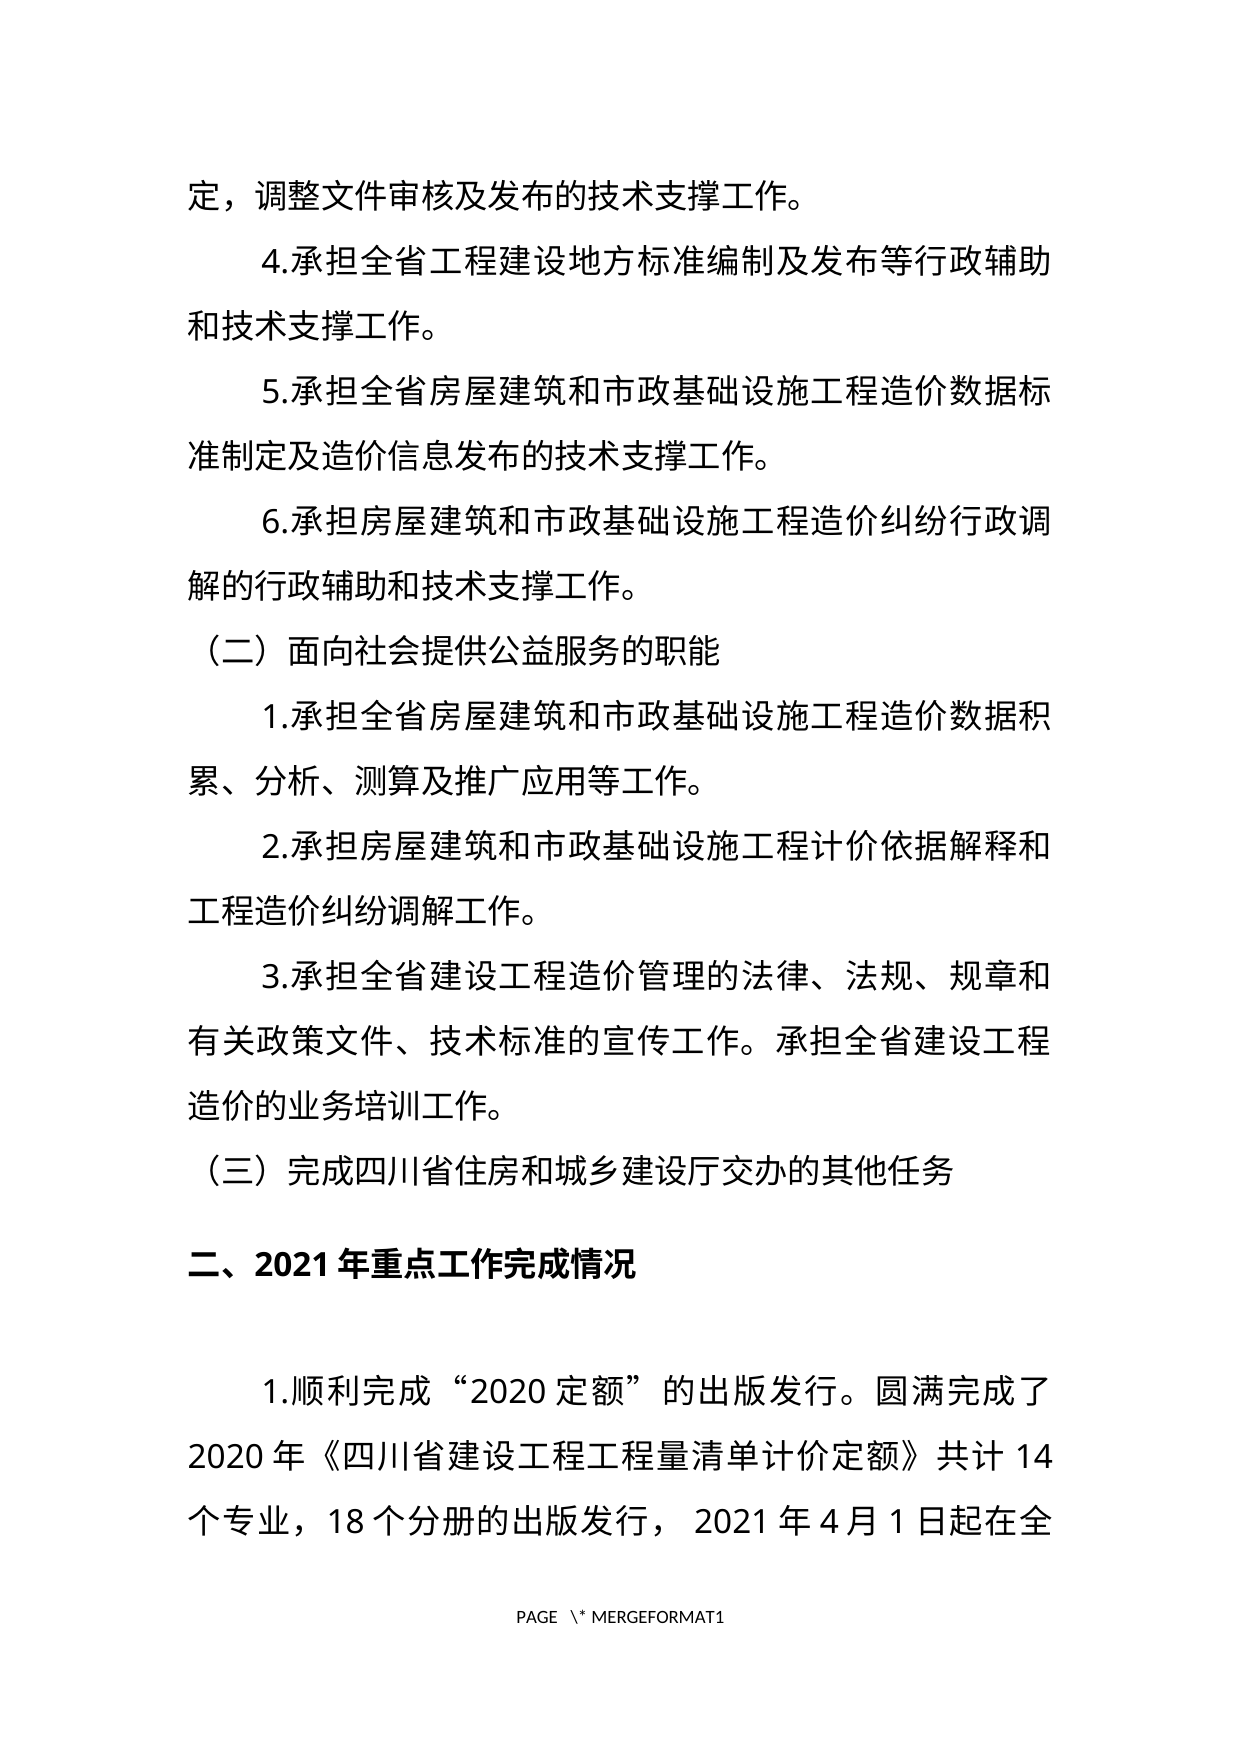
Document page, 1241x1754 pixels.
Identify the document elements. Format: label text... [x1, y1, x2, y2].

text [187, 1356, 1053, 1551]
text 5.承担全省房屋建筑和市政基础设施工程造价数据标准制定及造价信息发布的技术支撑工作。 [187, 357, 1053, 487]
text （二）面向社会提供公益服务的职能 [187, 617, 1053, 682]
text 4.承担全省工程建设地方标准编制及发布等行政辅助和技术支撑工作。 [187, 227, 1053, 357]
text （三）完成四川省住房和城乡建设厅交办的其他任务 [187, 1137, 1053, 1202]
text 2.承担房屋建筑和市政基础设施工程计价依据解释和工程造价纠纷调解工作。 [187, 812, 1053, 942]
text 1.承担全省房屋建筑和市政基础设施工程造价数据积累、分析、测算及推广应用等工作。 [187, 682, 1053, 812]
subtitle 2021年重点工作完成情况 [187, 1229, 1053, 1294]
text 3.承担全省建设工程造价管理的法律、法规、规章和有关政策文件、技术标准的宣传工作。承担全省建设工程造价的业务培训工作。 [187, 942, 1053, 1137]
text 6.承担房屋建筑和市政基础设施工程造价纠纷行政调解的行政辅助和技术支撑工作。 [187, 487, 1053, 617]
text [187, 162, 1053, 227]
